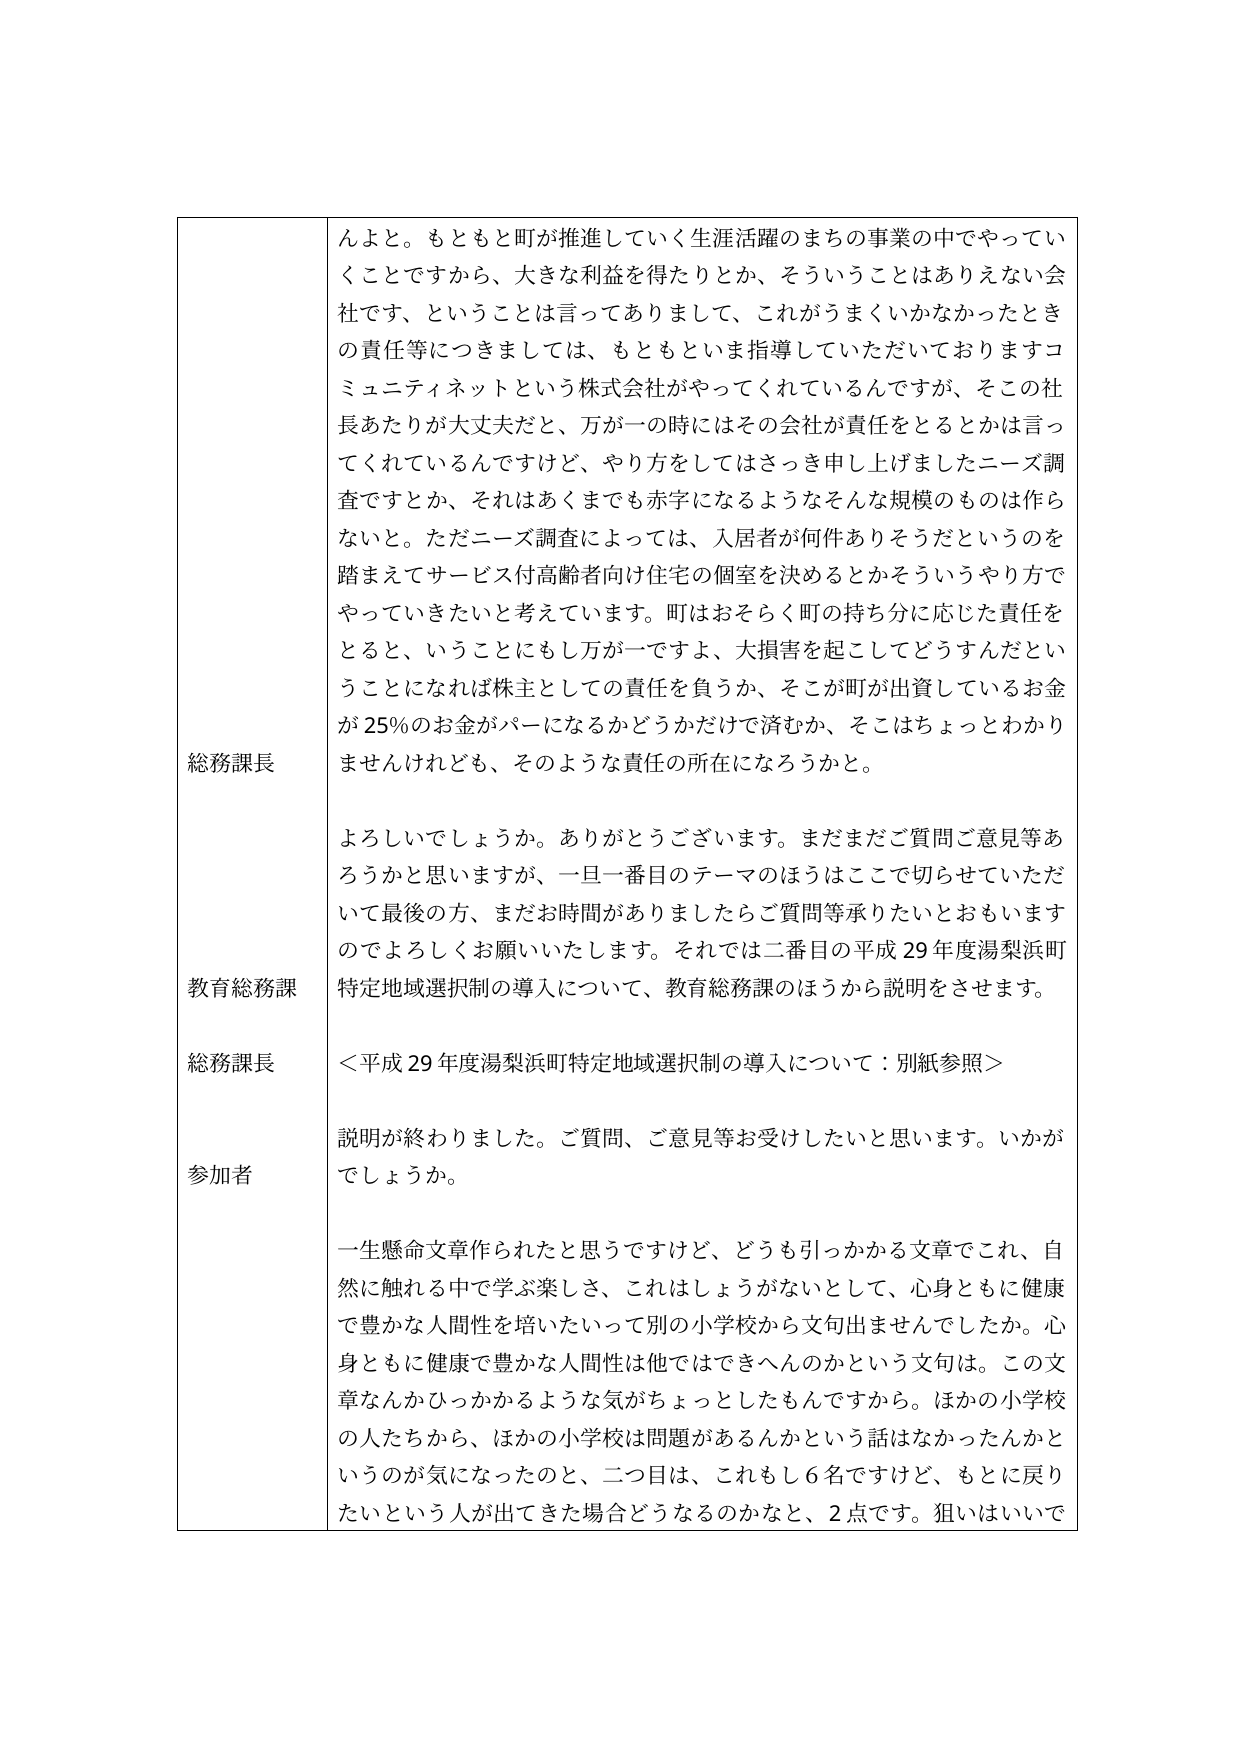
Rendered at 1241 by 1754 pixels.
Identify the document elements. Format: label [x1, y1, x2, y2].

table_header [328, 218, 1077, 1530]
table_header [178, 218, 327, 1530]
